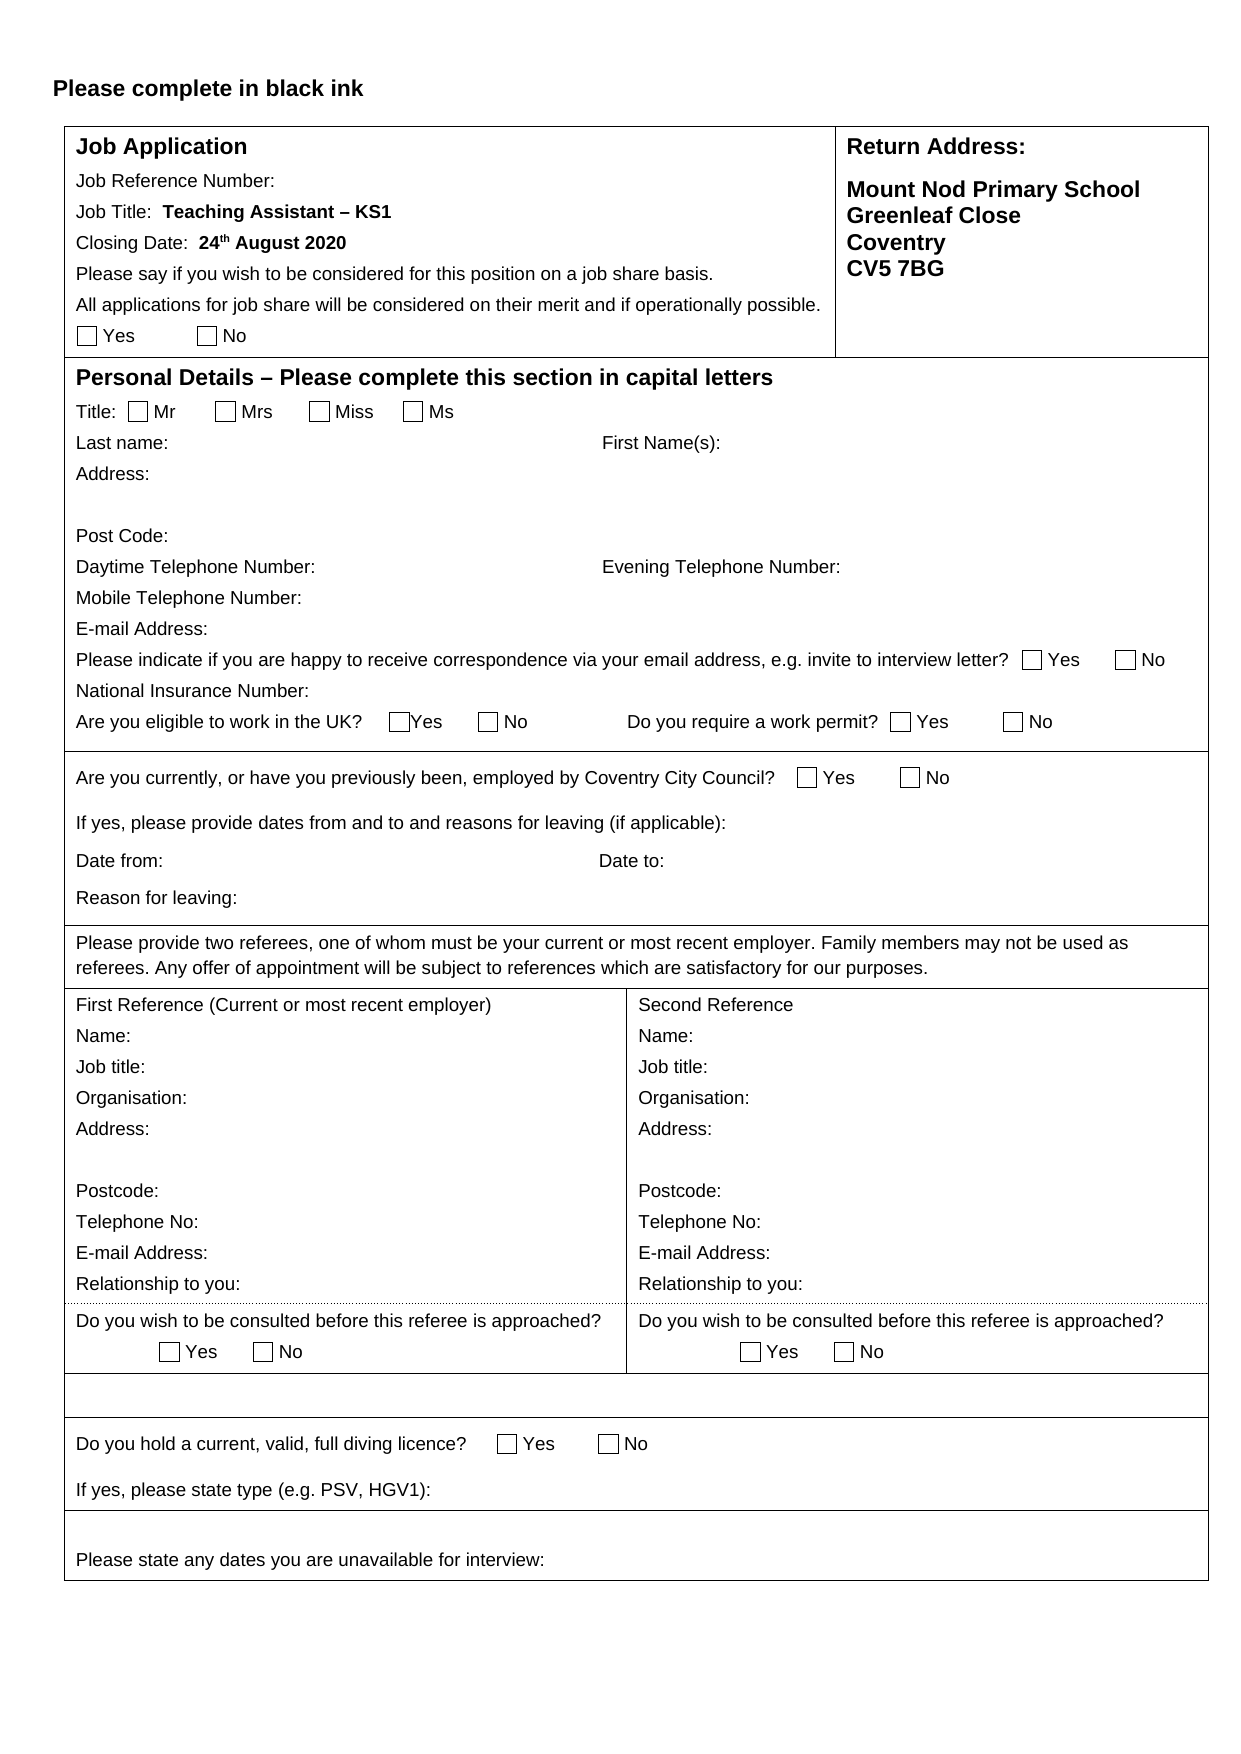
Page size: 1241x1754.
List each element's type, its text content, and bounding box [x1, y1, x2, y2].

table_cell Personal Details – Please complete this section in capital letters Title: Mr Mrs Miss Ms Last name: First Name(s): Address: Post Code: Daytime Telephone Number: Evening Telephone Number: Mobile Telephone Number: E-mail Address: Please indicate if you are happy to receive correspondence via your email address, e.g. invite to interview letter? Yes No National Insurance Number: Are you eligible to work in the ? Yes No Do you require a work permit? Yes No [65, 358, 1208, 751]
table_cell First Reference (Current or most recent employer) Name: Job title: Organisation: Address: Postcode: Telephone No: E-mail Address: Relationship to you: [65, 989, 626, 1302]
text Please complete in black ink [53, 75, 1188, 101]
table_cell Please provide two referees, one of whom must be your current or most recent employer. Family members may not be used as referees. Any offer of appointment will be subject to references which are satisfactory for our purposes. [65, 926, 1208, 988]
table_cell Do you hold a current, valid, full diving licence? Yes No If yes, please state type (e.g. PSV, HGV1): [65, 1418, 1208, 1510]
table_header Return Address: Mount Nod Primary School Greenleaf Close Coventry CV5 7BG [836, 127, 1208, 357]
table_cell Second Reference Name: Job title: Organisation: Address: Postcode: Telephone No: E-mail Address: Relationship to you: [627, 989, 1208, 1302]
table_cell [65, 1374, 1208, 1417]
table_cell Are you currently, or have you previously been, employed by Coventry City Council? Yes No If yes, please provide dates from and to and reasons for leaving (if applicable): Date from: Date to: Reason for leaving: [65, 752, 1208, 924]
table_header Job Application Job Reference Number: Job Title: Teaching Assistant – KS1 Closing Date: 24th August 2020 Please say if you wish to be considered for this position on a job share basis. All applications for job share will be considered on their merit and if operationally possible. Yes No [65, 127, 835, 357]
table_cell Please state any dates you are unavailable for interview: [65, 1511, 1208, 1580]
table_cell Do you wish to be consulted before this referee is approached? Yes No [627, 1303, 1208, 1372]
table_cell Do you wish to be consulted before this referee is approached? Yes No [65, 1303, 626, 1372]
